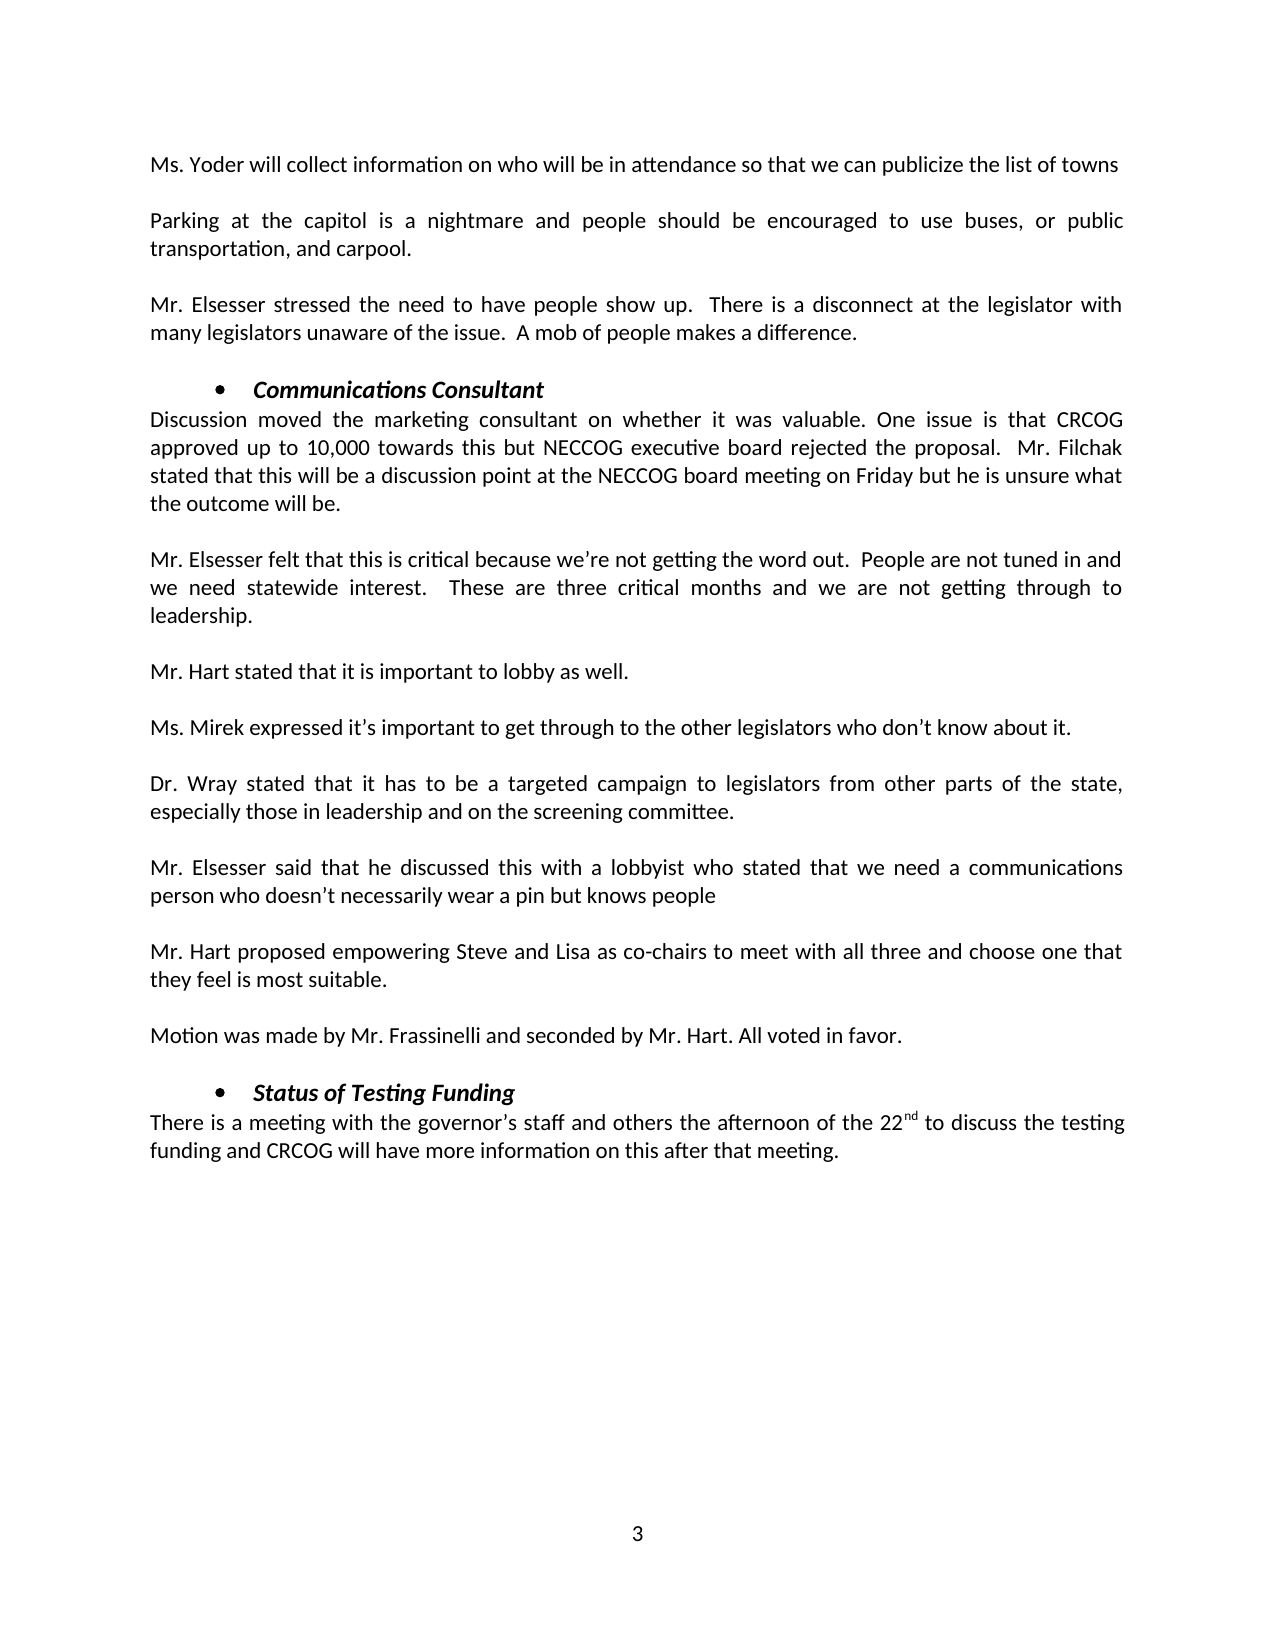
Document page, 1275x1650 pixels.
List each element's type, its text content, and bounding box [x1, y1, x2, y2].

text Dr. Wray stated that it has to be a targeted campaign to legislators from other parts of the state, especially those in leadership and on the screening committee. [150, 769, 1125, 825]
subtitle Status of Testing Funding [216, 1077, 1125, 1108]
text Discussion moved the marketing consultant on whether it was valuable. One issue is that CRCOG approved up to 10,000 towards this but NECCOG executive board rejected the proposal. Mr. Filchak stated that this will be a discussion point at the NECCOG board meeting on Friday but he is unsure what the outcome will be. [150, 405, 1125, 517]
text Ms. Mirek expressed it’s important to get through to the other legislators who don’t know about it. [150, 713, 1125, 741]
subtitle Communications Consultant [216, 374, 1125, 405]
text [150, 150, 1125, 178]
text Mr. Elsesser stressed the need to have people show up. There is a disconnect at the legislator with many legislators unaware of the issue. A mob of people makes a difference. [150, 290, 1125, 346]
text Mr. Elsesser felt that this is critical because we’re not getting the word out. People are not tuned in and we need statewide interest. These are three critical months and we are not getting through to leadership. [150, 545, 1125, 629]
text Mr. Elsesser said that he discussed this with a lobbyist who stated that we need a communications person who doesn’t necessarily wear a pin but knows people [150, 853, 1125, 909]
text Motion was made by Mr. Frassinelli and seconded by Mr. Hart. All voted in favor. [150, 1021, 1125, 1049]
text There is a meeting with the governor’s staff and others the afternoon of the 22nd to discuss the testing funding and CRCOG will have more information on this after that meeting. [150, 1108, 1125, 1164]
text Mr. Hart stated that it is important to lobby as well. [150, 657, 1125, 685]
text Mr. Hart proposed empowering Steve and Lisa as co-chairs to meet with all three and choose one that they feel is most suitable. [150, 937, 1125, 993]
text Parking at the capitol is a nightmare and people should be encouraged to use buses, or public transportation, and carpool. [150, 206, 1125, 262]
